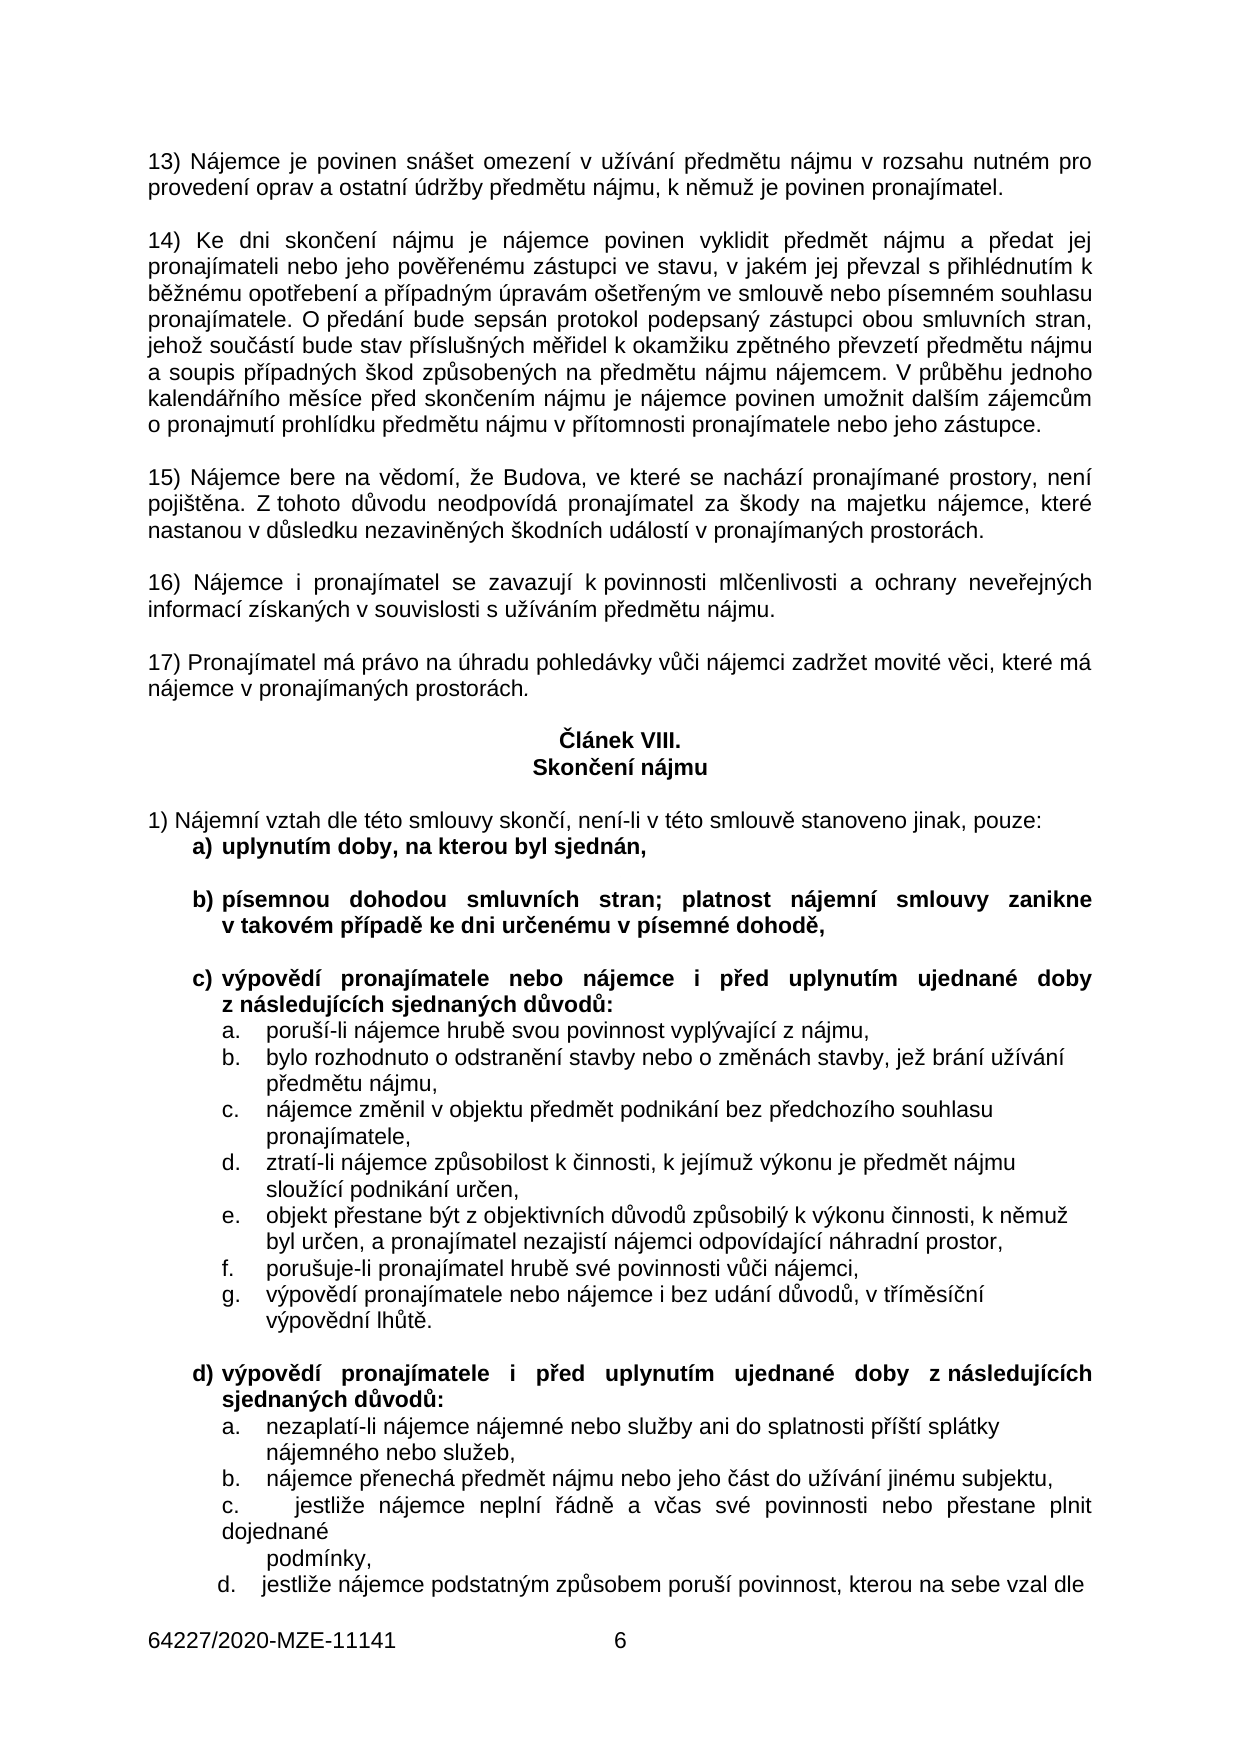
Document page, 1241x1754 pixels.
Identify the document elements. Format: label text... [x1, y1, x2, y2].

list výpovědí pronajímatele nebo nájemce i bez udání důvodů, v tříměsíční výpovědní lhůtě. [222, 1281, 1092, 1334]
list bylo rozhodnuto o odstranění stavby nebo o změnách stavby, jež brání užívání předmětu nájmu, [222, 1044, 1092, 1096]
list ztratí-li nájemce způsobilost k činnosti, k jejímuž výkonu je předmět nájmu sloužící podnikání určen, [222, 1149, 1092, 1202]
text b. nájemce přenechá předmět nájmu nebo jeho část do užívání jinému subjektu, [222, 1465, 1092, 1492]
text c. jestliže nájemce neplní řádně a včas své povinnosti nebo přestane plnit dojednané [222, 1492, 1092, 1544]
text Skončení nájmu [148, 754, 1092, 780]
subtitle výpovědí pronajímatele nebo nájemce i před uplynutím ujednané doby z následujících sjednaných důvodů: [192, 965, 1092, 1017]
text d. jestliže nájemce podstatným způsobem poruší povinnost, kterou na sebe vzal dle [217, 1571, 1092, 1597]
list nezaplatí-li nájemce nájemné nebo služby ani do splatnosti příští splátky nájemného nebo služeb, [222, 1413, 1092, 1465]
list nájemce změnil v objektu předmět podnikání bez předchozího souhlasu pronajímatele, [222, 1096, 1092, 1149]
text podmínky, [222, 1544, 1092, 1571]
text 15) Nájemce bere na vědomí, že Budova, ve které se nachází pronajímané prostory, není pojištěna. Z tohoto důvodu neodpovídá pronajímatel za škody na majetku nájemce, které nastanou v důsledku nezaviněných škodních událostí v pronajímaných prostorách. [148, 464, 1092, 543]
text 1) Nájemní vztah dle této smlouvy skončí, není-li v této smlouvě stanoveno jinak, pouze: [148, 807, 1092, 833]
text Článek VIII. [148, 727, 1092, 754]
subtitle uplynutím doby, na kterou byl sjednán, [192, 833, 1092, 859]
text 16) Nájemce i pronajímatel se zavazují k povinnosti mlčenlivosti a ochrany neveřejných informací získaných v souvislosti s užíváním předmětu nájmu. [148, 569, 1092, 622]
text 13) Nájemce je povinen snášet omezení v užívání předmětu nájmu v rozsahu nutném pro provedení oprav a ostatní údržby předmětu nájmu, k němuž je povinen pronajímatel. [148, 148, 1092, 200]
list poruší-li nájemce hrubě svou povinnost vyplývající z nájmu, [222, 1017, 1092, 1044]
list porušuje-li pronajímatel hrubě své povinnosti vůči nájemci, [222, 1254, 1092, 1281]
subtitle výpovědí pronajímatele i před uplynutím ujednané doby z následujících sjednaných důvodů: [192, 1360, 1092, 1413]
list objekt přestane být z objektivních důvodů způsobilý k výkonu činnosti, k němuž byl určen, a pronajímatel nezajistí nájemci odpovídající náhradní prostor, [222, 1202, 1092, 1254]
subtitle písemnou dohodou smluvních stran; platnost nájemní smlouvy zanikne v takovém případě ke dni určenému v písemné dohodě, [192, 886, 1092, 938]
text 14) Ke dni skončení nájmu je nájemce povinen vyklidit předmět nájmu a předat jej pronajímateli nebo jeho pověřenému zástupci ve stavu, v jakém jej převzal s přihlédnutím k běžnému opotřebení a případným úpravám ošetřeným ve smlouvě nebo písemném souhlasu pronajímatele. O předání bude sepsán protokol podepsaný zástupci obou smluvních stran, jehož součástí bude stav příslušných měřidel k okamžiku zpětného převzetí předmětu nájmu a soupis případných škod způsobených na předmětu nájmu nájemcem. V průběhu jednoho kalendářního měsíce před skončením nájmu je nájemce povinen umožnit dalším zájemcům o pronajmutí prohlídku předmětu nájmu v přítomnosti pronajímatele nebo jeho zástupce. [148, 227, 1092, 438]
text 17) Pronajímatel má právo na úhradu pohledávky vůči nájemci zadržet movité věci, které má nájemce v pronajímaných prostorách. [148, 648, 1092, 701]
